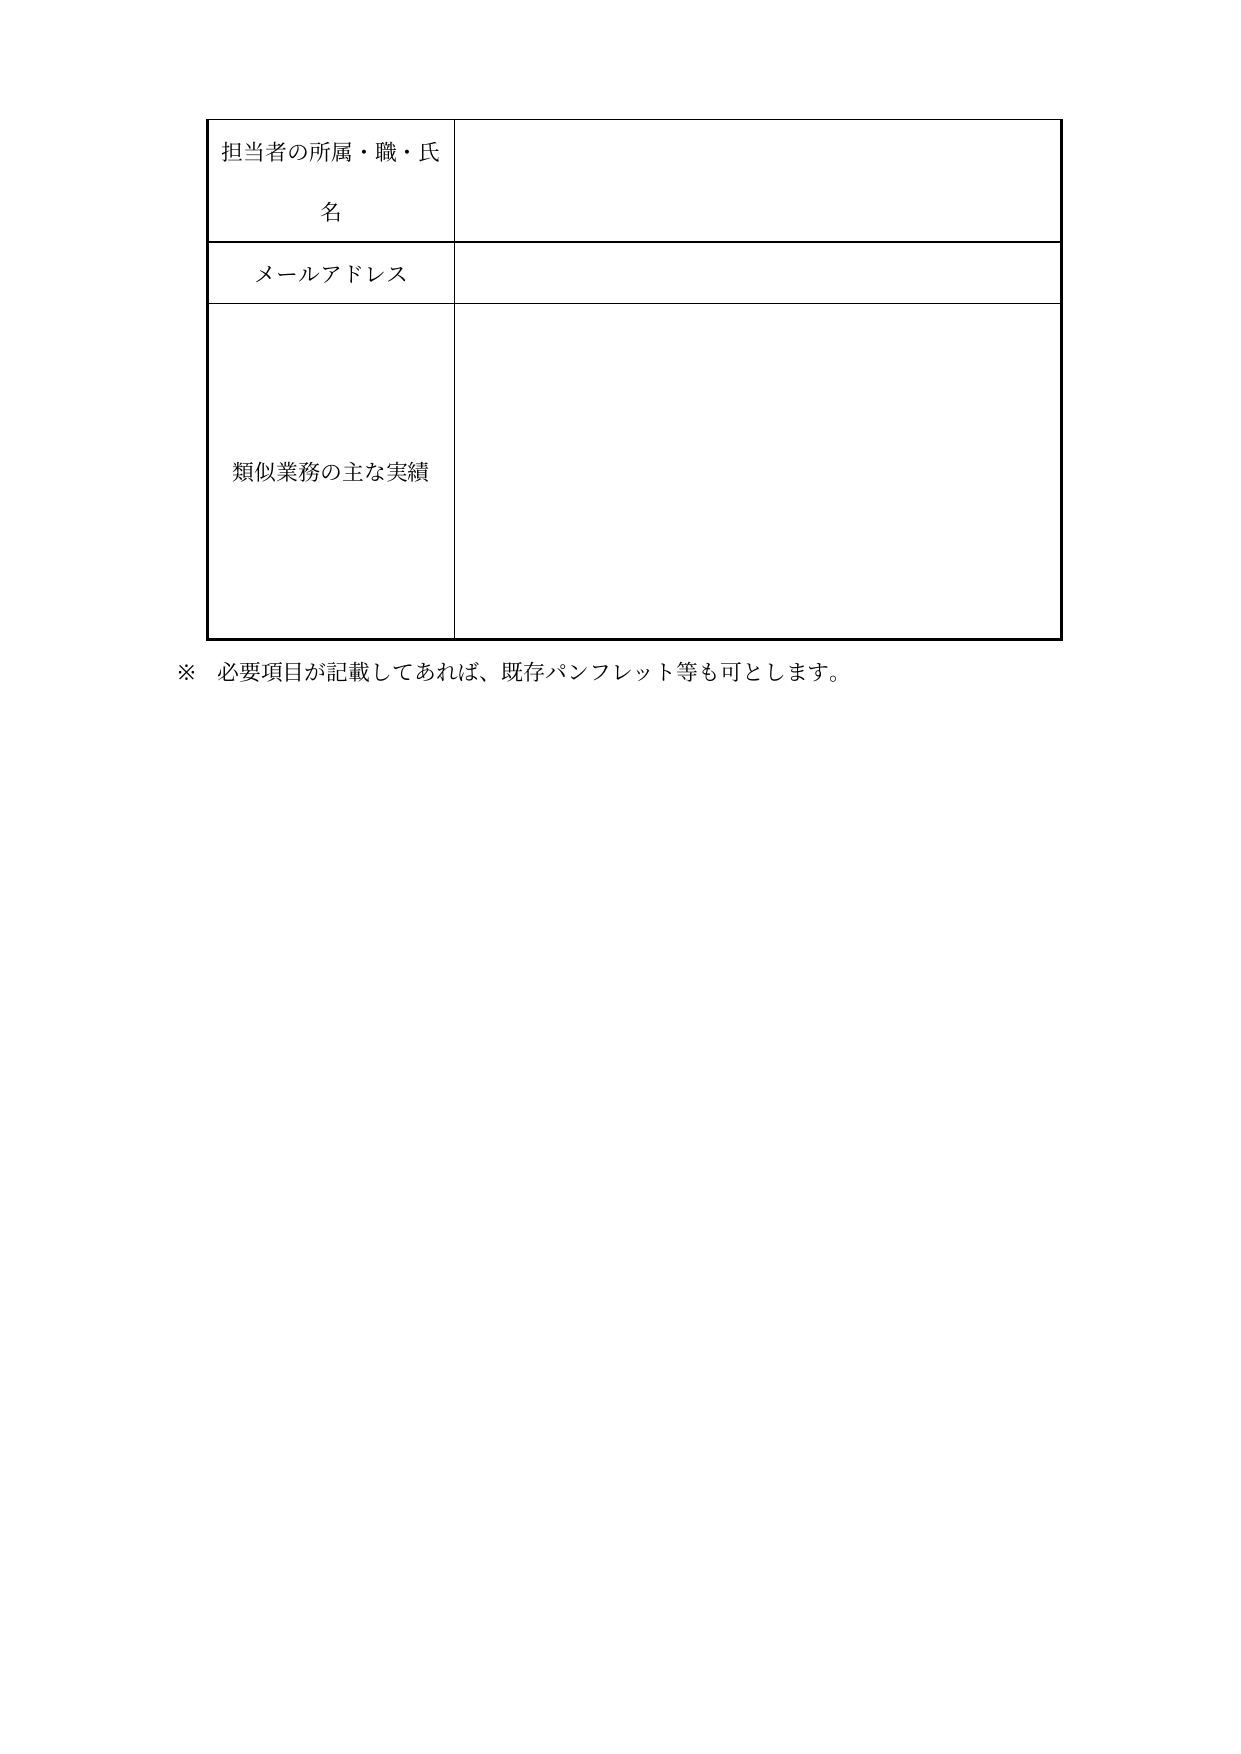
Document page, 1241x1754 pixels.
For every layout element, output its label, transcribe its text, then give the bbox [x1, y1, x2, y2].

table_cell メールアドレス [209, 243, 454, 303]
table_cell [455, 243, 1060, 303]
table_cell 担当者の所属・職・氏名 [209, 120, 454, 241]
table_cell 類似業務の主な実績 [209, 304, 454, 638]
table_cell [455, 120, 1060, 241]
table_cell [455, 304, 1060, 638]
text ※ 必要項目が記載してあれば、既存パンフレット等も可とします。 [177, 641, 1063, 702]
